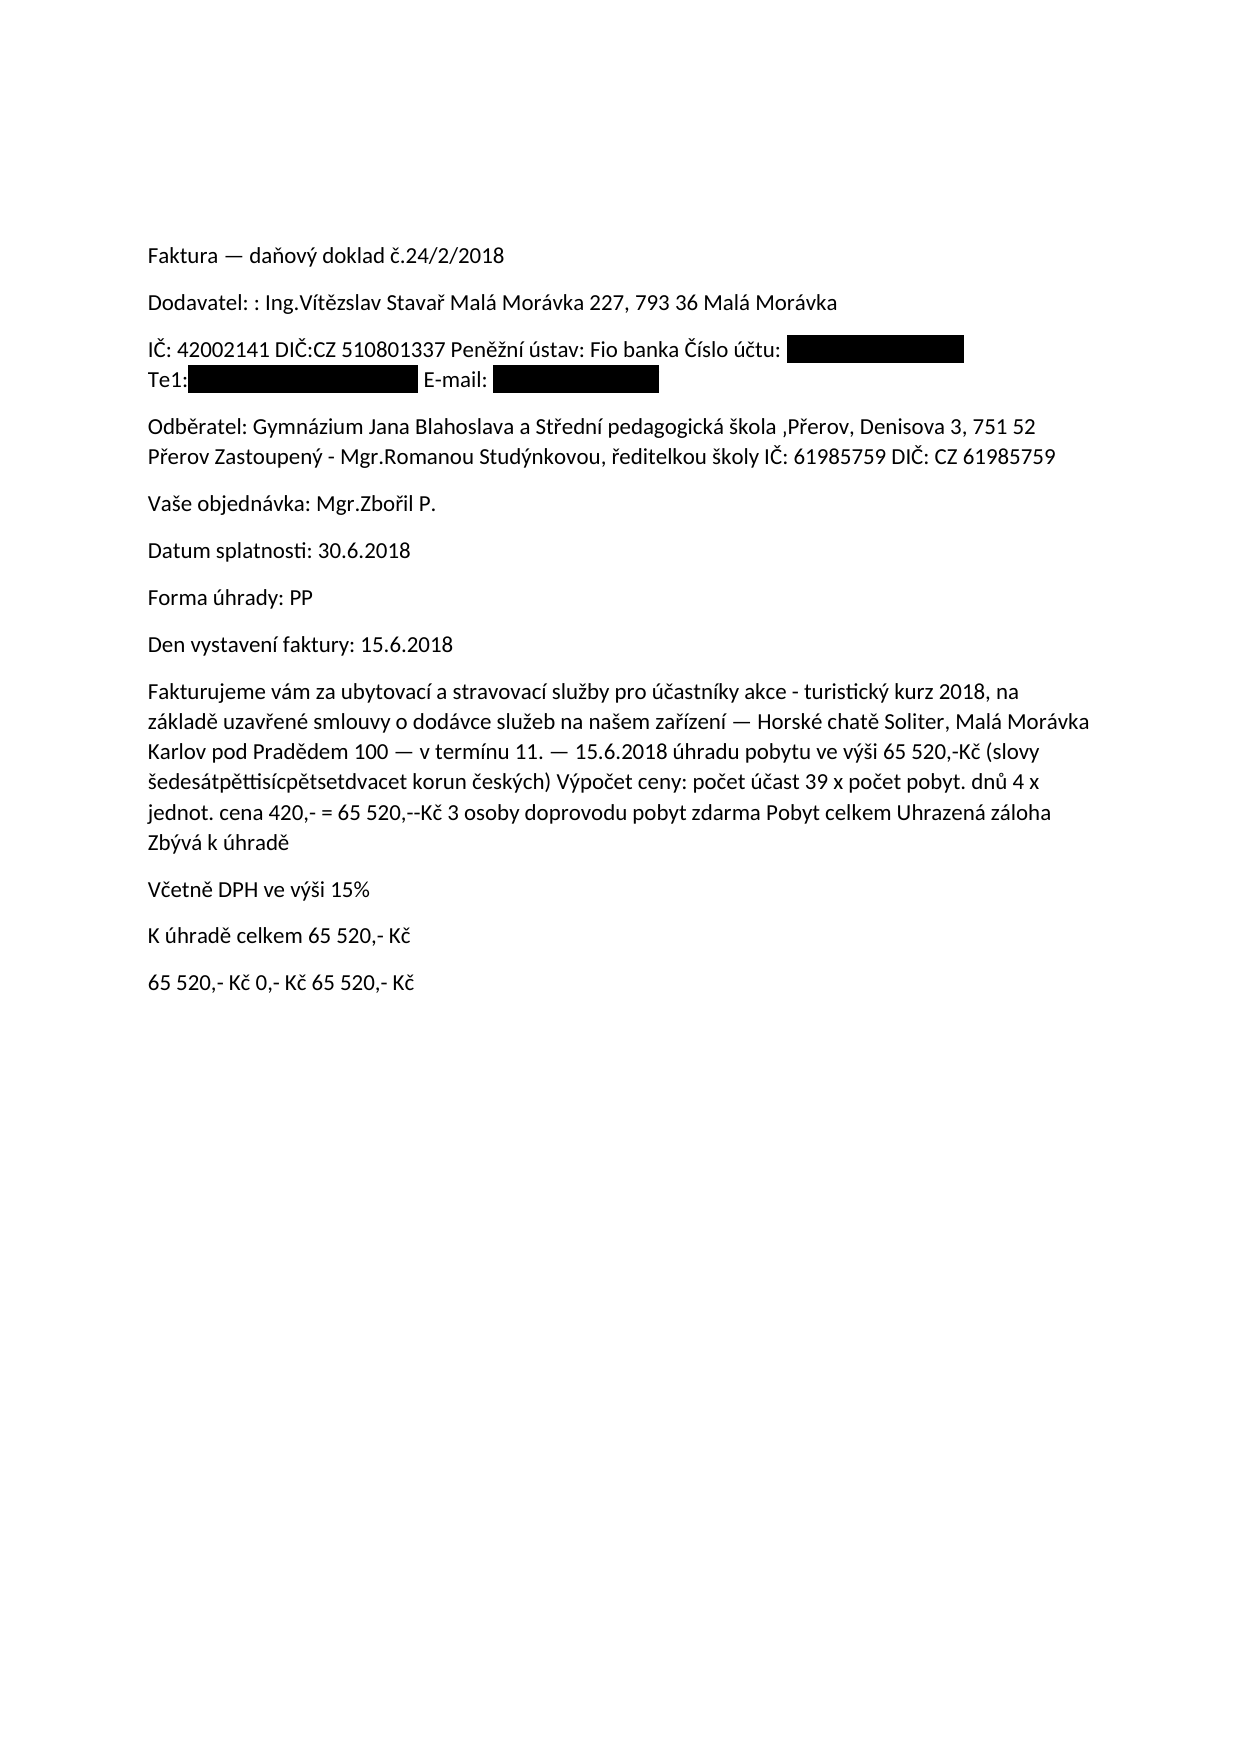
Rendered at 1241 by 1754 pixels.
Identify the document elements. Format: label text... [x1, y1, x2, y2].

text Datum splatnosti: 30.6.2018 [148, 536, 1093, 564]
text Faktura — daňový doklad č.24/2/2018 [148, 241, 1093, 269]
text Vaše objednávka: Mgr.Zbořil P. [148, 489, 1093, 517]
text Odběratel: Gymnázium Jana Blahoslava a Střední pedagogická škola ‚Přerov, Denisova 3, 751 52 Přerov Zastoupený - Mgr.Romanou Studýnkovou, ředitelkou školy IČ: 61985759 DIČ: CZ 61985759 [148, 412, 1093, 470]
text Fakturujeme vám za ubytovací a stravovací služby pro účastníky akce - turistický kurz 2018, na základě uzavřené smlouvy o dodávce služeb na našem zařízení — Horské chatě Soliter, Malá Morávka Karlov pod Pradědem 100 — v termínu 11. — 15.6.2018 úhradu pobytu ve výši 65 520,-Kč (slovy šedesátpěttisícpětsetdvacet korun českých) Výpočet ceny: počet účast 39 x počet pobyt. dnů 4 x jednot. cena 420,- = 65 520,--Kč 3 osoby doprovodu pobyt zdarma Pobyt celkem Uhrazená záloha Zbývá k úhradě [148, 677, 1093, 856]
text K úhradě celkem 65 520,- Kč [148, 922, 1093, 949]
text 65 520,- Kč 0,- Kč 65 520,- Kč [148, 968, 1093, 996]
text Forma úhrady: PP [148, 583, 1093, 611]
text Den vystavení faktury: 15.6.2018 [148, 630, 1093, 658]
text IČ: 42002141 DIČ:CZ 510801337 Peněžní ústav: Fio banka Číslo účtu: 2300345843/ 2010 Te1:774817817, 604 856 132 E-mail: siavan seznam.erf [148, 335, 1093, 393]
text Dodavatel: : Ing.Vítězslav Stavař Malá Morávka 227, 793 36 Malá Morávka [148, 288, 1093, 316]
text Včetně DPH ve výši 15% [148, 875, 1093, 903]
